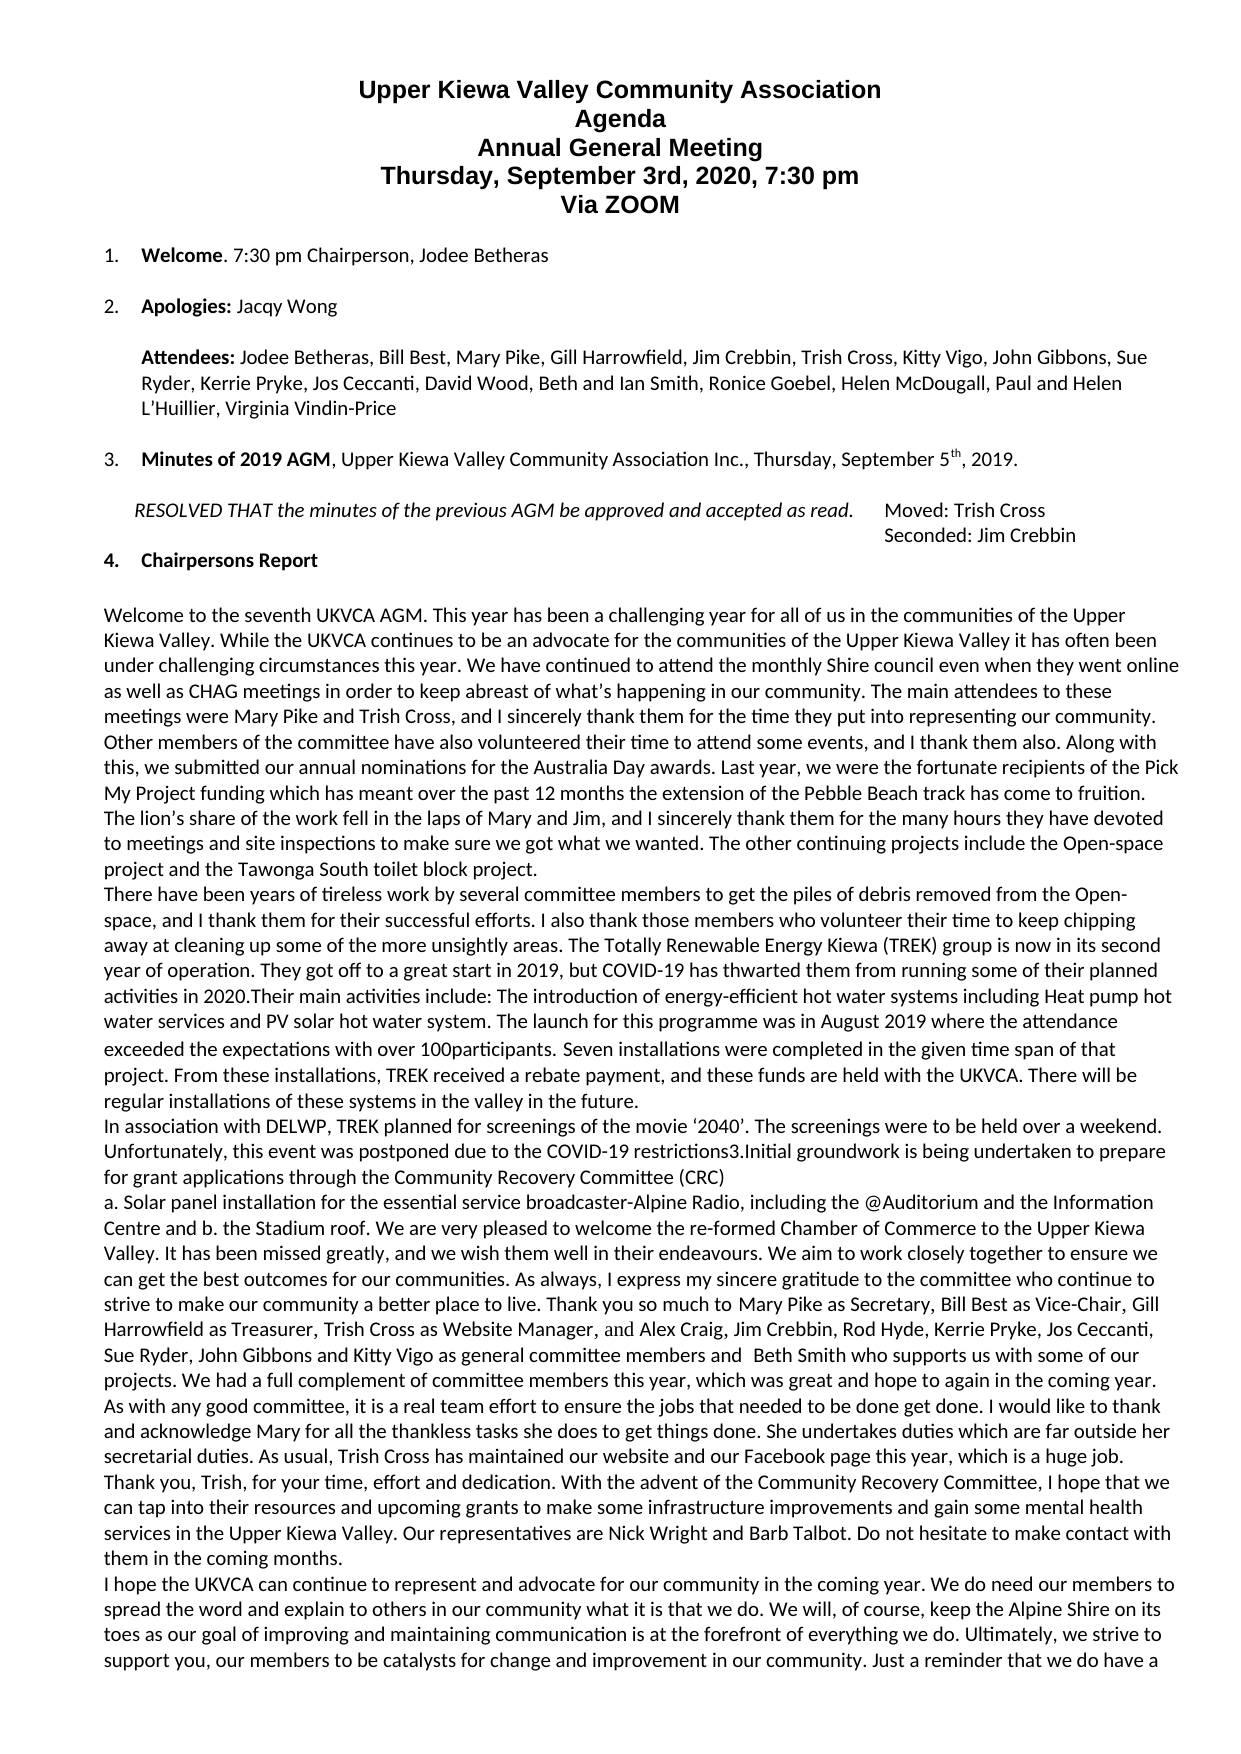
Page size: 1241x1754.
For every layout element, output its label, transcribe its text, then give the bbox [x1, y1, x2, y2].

list Apologies: Jacqy Wong [103, 293, 1181, 319]
text a. Solar panel installation for the essential service broadcaster-Alpine Radio, including the @Auditorium and the Information Centre and b. the Stadium roof. We are very pleased to welcome the re-formed Chamber of Commerce to the Upper Kiewa Valley. It has been missed greatly, and we wish them well in their endeavours. We aim to work closely together to ensure we can get the best outcomes for our communities. As always, I express my sincere gratitude to the committee who continue to strive to make our community a better place to live. Thank you so much to Mary Pike as Secretary, Bill Best as Vice-Chair, Gill Harrowfield as Treasurer, Trish Cross as Website Manager, and Alex Craig, Jim Crebbin, Rod Hyde, Kerrie Pryke, Jos Ceccanti, Sue Ryder, John Gibbons and Kitty Vigo as general committee members and Beth Smith who supports us with some of our projects. We had a full complement of committee members this year, which was great and hope to again in the coming year. As with any good committee, it is a real team effort to ensure the jobs that needed to be done get done. I would like to thank and acknowledge Mary for all the thankless tasks she does to get things done. She undertakes duties which are far outside her secretarial duties. As usual, Trish Cross has maintained our website and our Facebook page this year, which is a huge job. Thank you, Trish, for your time, effort and dedication. With the advent of the Community Recovery Committee, I hope that we can tap into their resources and upcoming grants to make some infrastructure improvements and gain some mental health services in the Upper Kiewa Valley. Our representatives are Nick Wright and Barb Talbot. Do not hesitate to make contact with them in the coming months. [103, 1189, 1181, 1571]
list Welcome. 7:30 pm Chairperson, Jodee Betheras [103, 243, 1181, 268]
list Seconded: Jim Crebbin [141, 522, 1181, 548]
list Chairpersons Report [103, 548, 1181, 573]
list Minutes of 2019 AGM, Upper Kiewa Valley Community Association Inc., Thursday, September 5th, 2019. [103, 446, 1181, 471]
text Attendees: Jodee Betheras, Bill Best, Mary Pike, Gill Harrowfield, Jim Crebbin, Trish Cross, Kitty Vigo, John Gibbons, Sue Ryder, Kerrie Pryke, Jos Ceccanti, David Wood, Beth and Ian Smith, Ronice Goebel, Helen McDougall, Paul and Helen L’Huillier, Virginia Vindin-Price [141, 344, 1181, 421]
text There have been years of tireless work by several committee members to get the piles of debris removed from the Open-space, and I thank them for their successful efforts. I also thank those members who volunteer their time to keep chipping away at cleaning up some of the more unsightly areas. The Totally Renewable Energy Kiewa (TREK) group is now in its second year of operation. They got off to a great start in 2019, but COVID-19 has thwarted them from running some of their planned activities in 2020.Their main activities include: The introduction of energy-efficient hot water systems including Heat pump hot water services and PV solar hot water system. The launch for this programme was in August 2019 where the attendance exceeded the expectations with over 100participants. Seven installations were completed in the given time span of that project. From these installations, TREK received a rebate payment, and these funds are held with the UKVCA. There will be regular installations of these systems in the valley in the future. [103, 881, 1181, 1113]
title Upper Community Association [59, 75, 1181, 104]
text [103, 1571, 1181, 1672]
text Welcome to the seventh UKVCA AGM. This year has been a challenging year for all of us in the communities of the Upper Kiewa Valley. While the UKVCA continues to be an advocate for the communities of the Upper Kiewa Valley it has often been under challenging circumstances this year. We have continued to attend the monthly Shire council even when they went online as well as CHAG meetings in order to keep abreast of what’s happening in our community. The main attendees to these meetings were Mary Pike and Trish Cross, and I sincerely thank them for the time they put into representing our community. Other members of the committee have also volunteered their time to attend some events, and I thank them also. Along with this, we submitted our annual nominations for the Australia Day awards. Last year, we were the fortunate recipients of the Pick My Project funding which has meant over the past 12 months the extension of the Pebble Beach track has come to fruition. The lion’s share of the work fell in the laps of Mary and Jim, and I sincerely thank them for the many hours they have devoted to meetings and site inspections to make sure we got what we wanted. The other continuing projects include the Open-space project and the Tawonga South toilet block project. [103, 602, 1181, 881]
text Thursday, September 3rd, 2020, 7:30 pm [59, 161, 1181, 190]
text In association with DELWP, TREK planned for screenings of the movie ‘2040’. The screenings were to be held over a weekend. Unfortunately, this event was postponed due to the COVID-19 restrictions3.Initial groundwork is being undertaken to prepare for grant applications through the Community Recovery Committee (CRC) [103, 1113, 1181, 1189]
text Annual General Meeting [59, 132, 1181, 161]
text Via ZOOM [59, 190, 1181, 219]
text Agenda [59, 104, 1181, 132]
text RESOLVED THAT the minutes of the previous AGM be approved and accepted as read. Moved: Trish Cross [134, 497, 1181, 522]
